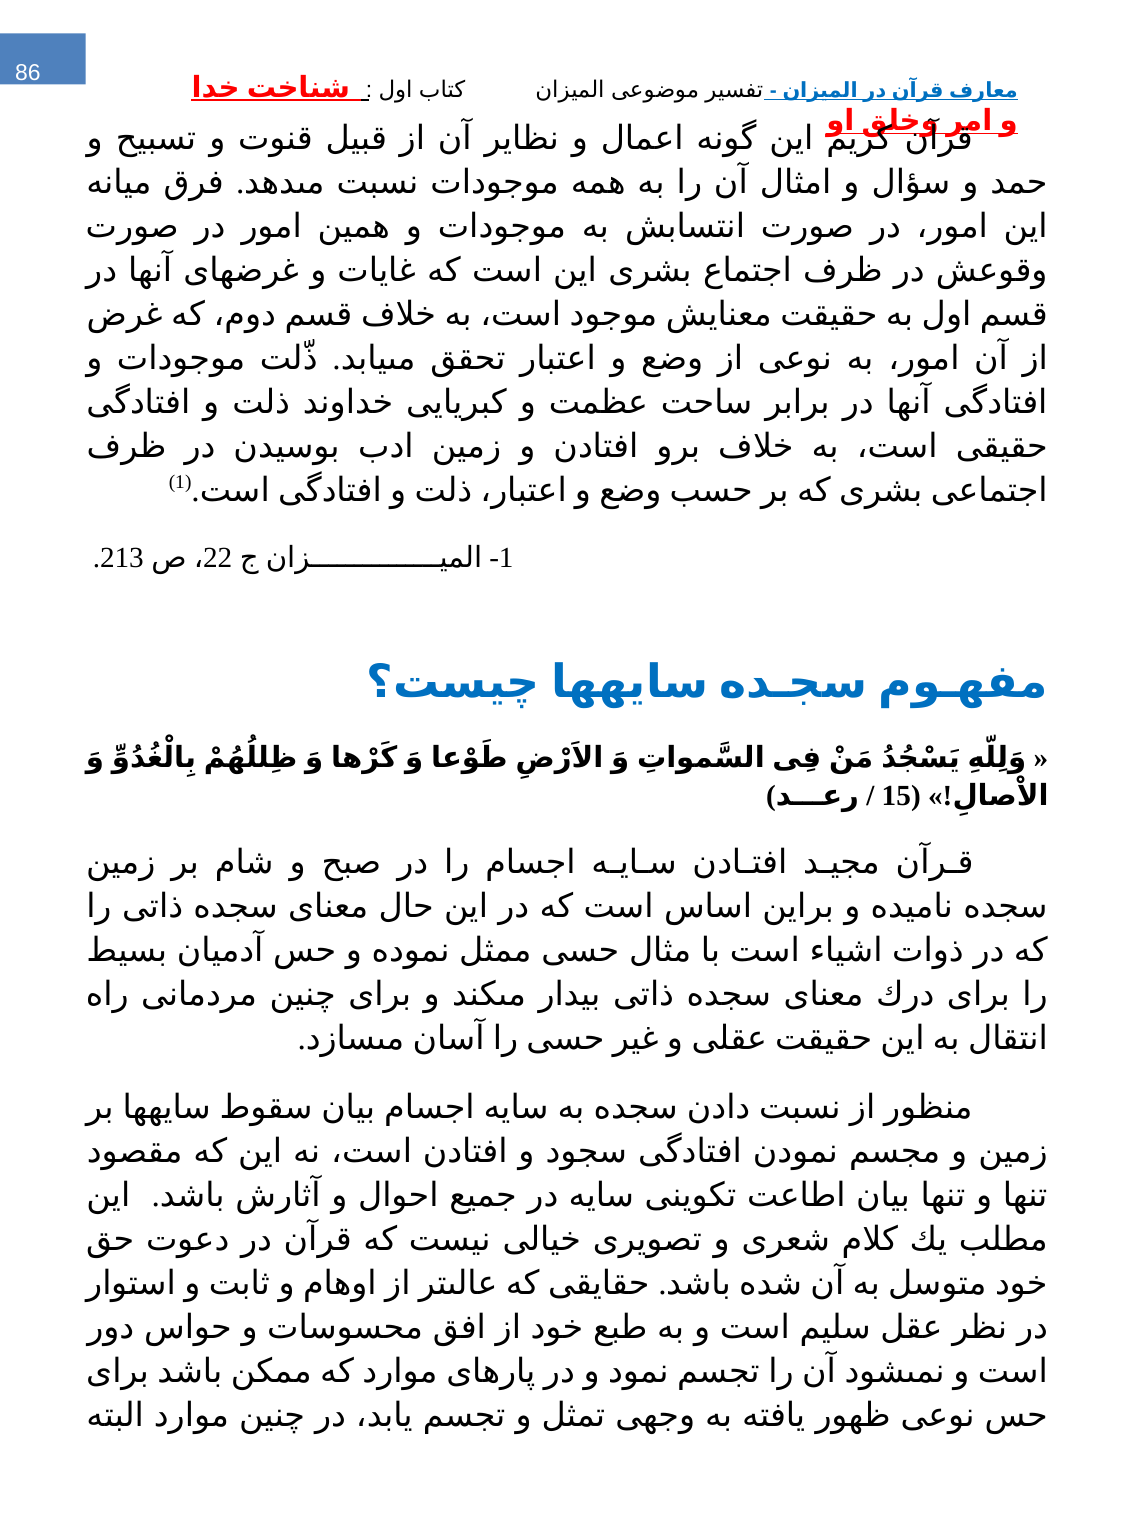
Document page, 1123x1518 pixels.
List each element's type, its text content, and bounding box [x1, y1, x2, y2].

text 1- الميـــــــــــــــزان ج 22، ص 213. [86, 540, 1048, 573]
subtitle مفهـوم سجـده سايه‏ها چيست؟ [86, 654, 1048, 707]
text « وَلِلّهِ يَسْجُدُ مَنْ فِى السَّمواتِ وَ الاَرْضِ طَوْعا وَ كَرْها وَ ظِللُهُمْ بِالْغُدُوِّ وَ الاْصالِ!» (15 / رعـــد) [86, 740, 1048, 812]
text قرآن كريم اين گونه اعمال و نظاير آن از قبيل قنوت و تسبيح و حمد و سؤال و امثال آن را به همه موجودات نسبت مى‏دهد. فرق ميانه اين امور، در صورت انتسابش به موجودات و همين امور در صورت وقوعش در ظرف اجتماع بشرى اين است كه غايات و غرض‏هاى آن‏ها در قسم اول به حقيقت معنايش موجود است، به خلاف قسم دوم، كه غرض از آن امور، به نوعى از وضع و اعتبار تحقق مى‏يابد. ذّلت موجودات و افتادگى آن‏ها در برابر ساحت عظمت و كبريايى خداوند ذلت و افتادگى حقيقى است، به خلاف برو افتادن و زمين ادب بوسيدن در ظرف اجتماعى بشرى كه بر حسب وضع و اعتبار، ذلت و افتادگى است.(1) [86, 118, 1048, 509]
text قـرآن مجيـد افتـادن سـايـه اجسام را در صبح و شام بر زمين سجده ناميده و براين اساس است كه در اين حال معناى سجده ذاتى را كه در ذوات اشياء است با مثال حسى ممثل نموده و حس آدميان بسيط را براى درك معناى سجده ذاتى بيدار مى‏كند و براى چنين مردمانى راه انتقال به اين حقيقت عقلى و غير حسى را آسان مى‏سازد. [86, 842, 1048, 1056]
